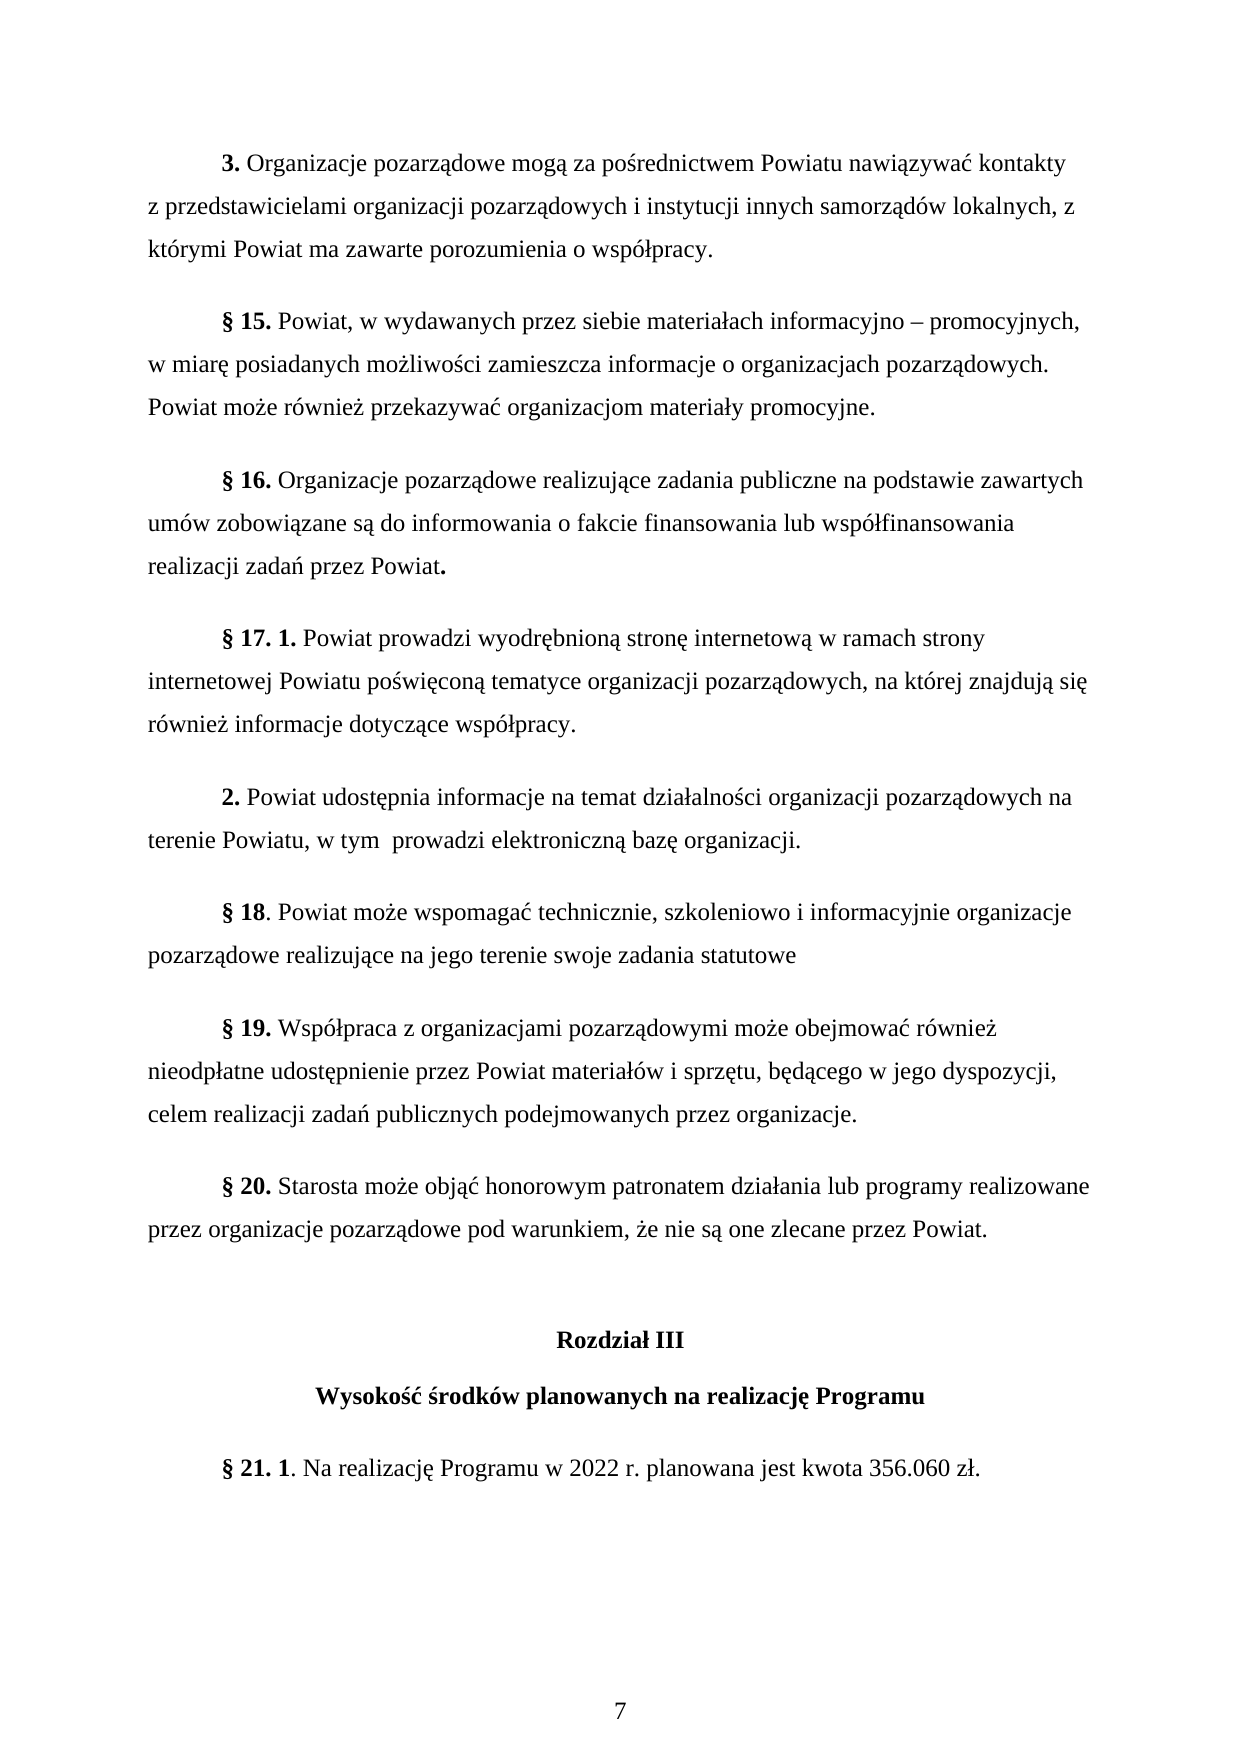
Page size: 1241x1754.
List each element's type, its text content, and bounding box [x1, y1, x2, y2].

text § 16. Organizacje pozarządowe realizujące zadania publiczne na podstawie zawartych umów zobowiązane są do informowania o fakcie finansowania lub współfinansowania realizacji zadań przez Powiat. [148, 465, 1093, 580]
text § 19. Współpraca z organizacjami pozarządowymi może obejmować również nieodpłatne udostępnienie przez Powiat materiałów i sprzętu, będącego w jego dyspozycji, celem realizacji zadań publicznych podejmowanych przez organizacje. [148, 1013, 1093, 1128]
text § 15. Powiat, w wydawanych przez siebie materiałach informacyjno – promocyjnych, w miarę posiadanych możliwości zamieszcza informacje o organizacjach pozarządowych. Powiat może również przekazywać organizacjom materiały promocyjne. [148, 306, 1093, 421]
text Rozdział III [148, 1326, 1093, 1354]
text § 21. 1. Na realizację Programu w 2022 r. planowana jest kwota 356.060 zł. [148, 1453, 1093, 1482]
text § 20. Starosta może objąć honorowym patronatem działania lub programy realizowane przez organizacje pozarządowe pod warunkiem, że nie są one zlecane przez Powiat. [148, 1171, 1093, 1243]
text 3. Organizacje pozarządowe mogą za pośrednictwem Powiatu nawiązywać kontakty z przedstawicielami organizacji pozarządowych i instytucji innych samorządów lokalnych, z którymi Powiat ma zawarte porozumienia o współpracy. [148, 148, 1093, 263]
text § 17. 1. Powiat prowadzi wyodrębnioną stronę internetową w ramach strony internetowej Powiatu poświęconą tematyce organizacji pozarządowych, na której znajdują się również informacje dotyczące współpracy. [148, 623, 1093, 738]
text Wysokość środków planowanych na realizację Programu [148, 1381, 1093, 1410]
text § 18. Powiat może wspomagać technicznie, szkoleniowo i informacyjnie organizacje pozarządowe realizujące na jego terenie swoje zadania statutowe [148, 897, 1093, 969]
text 2. Powiat udostępnia informacje na temat działalności organizacji pozarządowych na terenie Powiatu, w tym prowadzi elektroniczną bazę organizacji. [148, 782, 1093, 854]
